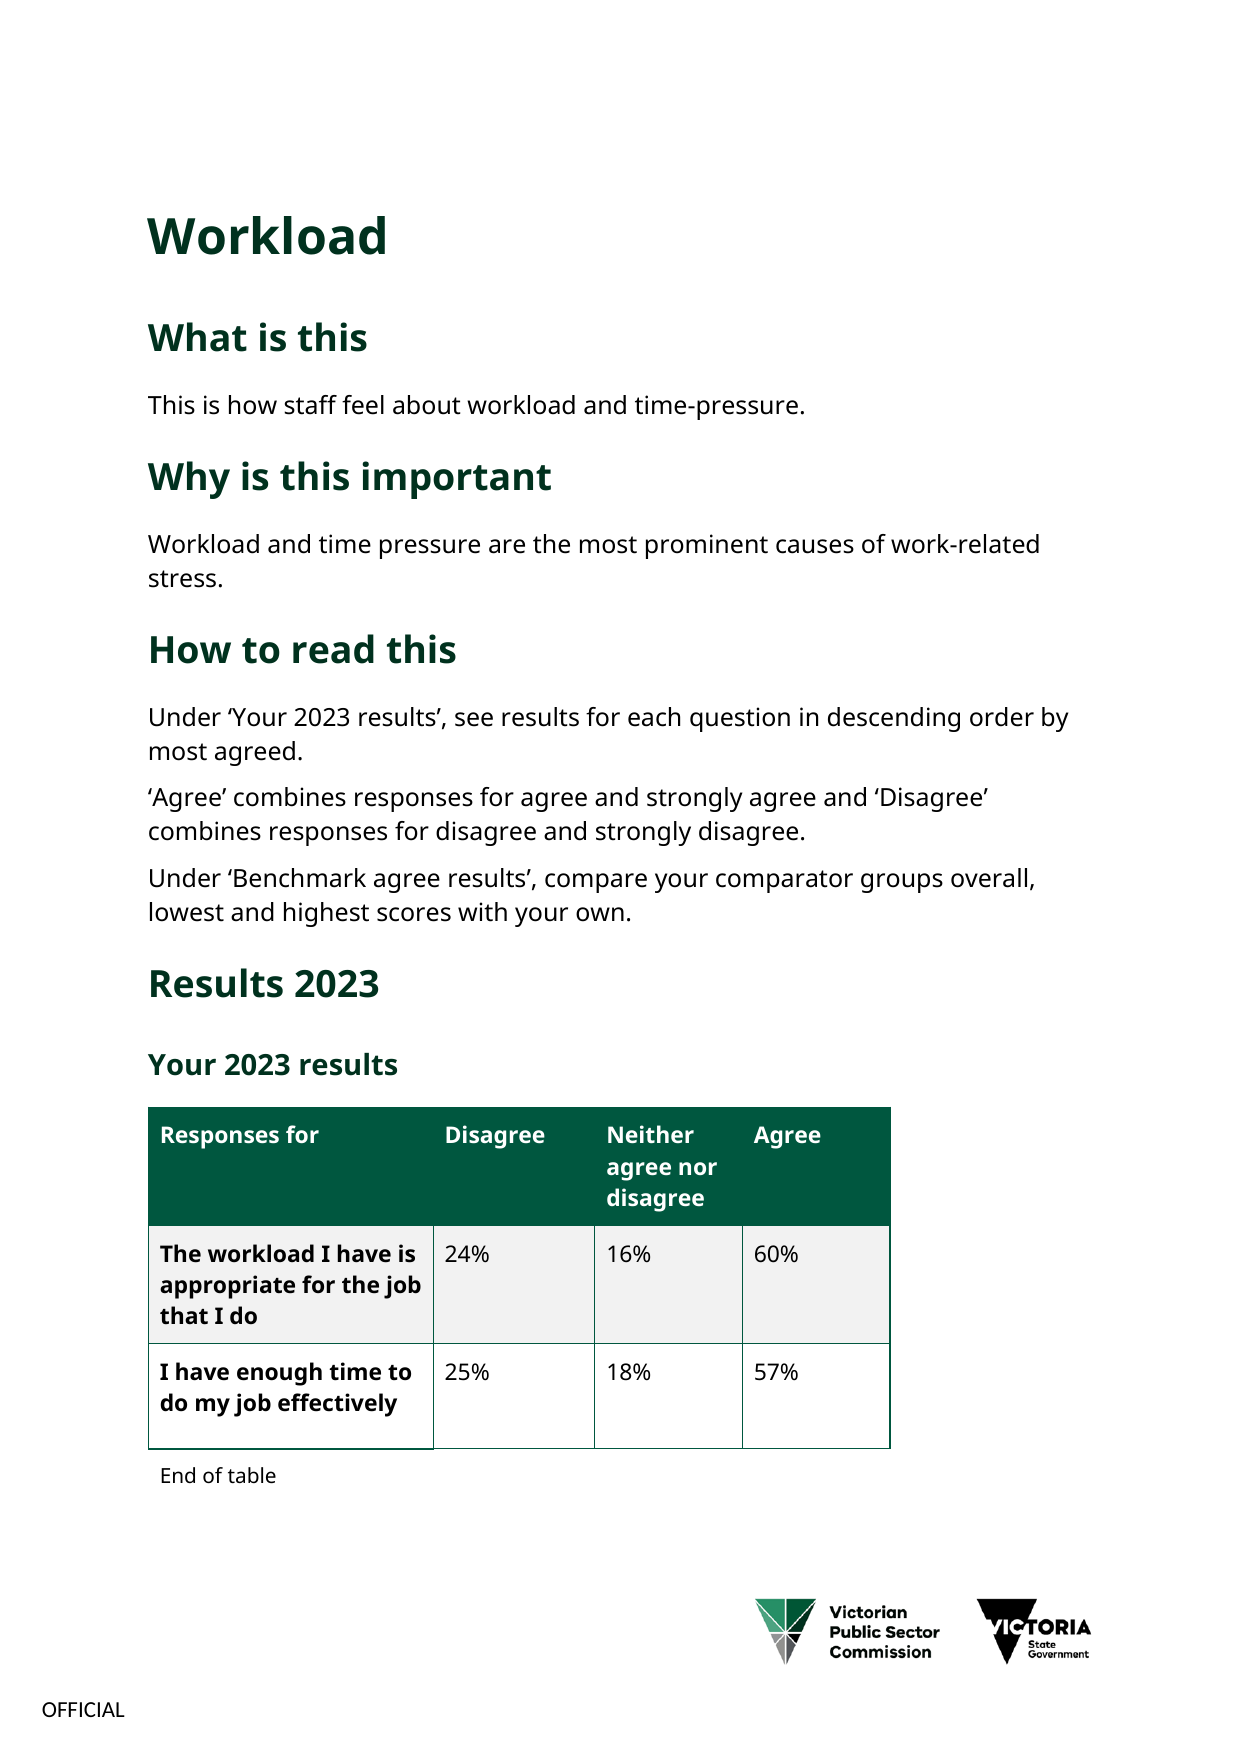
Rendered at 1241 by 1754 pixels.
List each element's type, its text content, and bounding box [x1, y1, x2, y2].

text Under ‘Benchmark agree results’, compare your comparator groups overall, lowest and highest scores with your own. [148, 861, 1092, 929]
picture [754, 1598, 1093, 1666]
text Workload and time pressure are the most prominent causes of work-related stress. [148, 526, 1092, 594]
text Under ‘Your 2023 results’, see results for each question in descending order by most agreed. [148, 699, 1092, 768]
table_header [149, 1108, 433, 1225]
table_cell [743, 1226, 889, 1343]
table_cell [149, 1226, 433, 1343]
text ‘Agree’ combines responses for agree and strongly agree and ‘Disagree’ combines responses for disagree and strongly disagree. [148, 780, 1092, 848]
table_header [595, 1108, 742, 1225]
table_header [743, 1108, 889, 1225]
subtitle Why is this important [148, 451, 1092, 502]
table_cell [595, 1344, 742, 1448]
text This is how staff feel about workload and time-pressure. [148, 387, 1092, 421]
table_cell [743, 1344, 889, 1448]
subtitle Your 2023 results [148, 1044, 1092, 1084]
subtitle What is this [148, 311, 1092, 362]
subtitle How to read this [148, 624, 1092, 675]
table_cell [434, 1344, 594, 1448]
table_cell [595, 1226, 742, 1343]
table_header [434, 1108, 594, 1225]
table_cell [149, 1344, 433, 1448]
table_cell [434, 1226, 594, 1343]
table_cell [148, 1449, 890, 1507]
subtitle Results 2023 [148, 958, 1092, 1009]
subtitle Workload [148, 201, 1092, 269]
